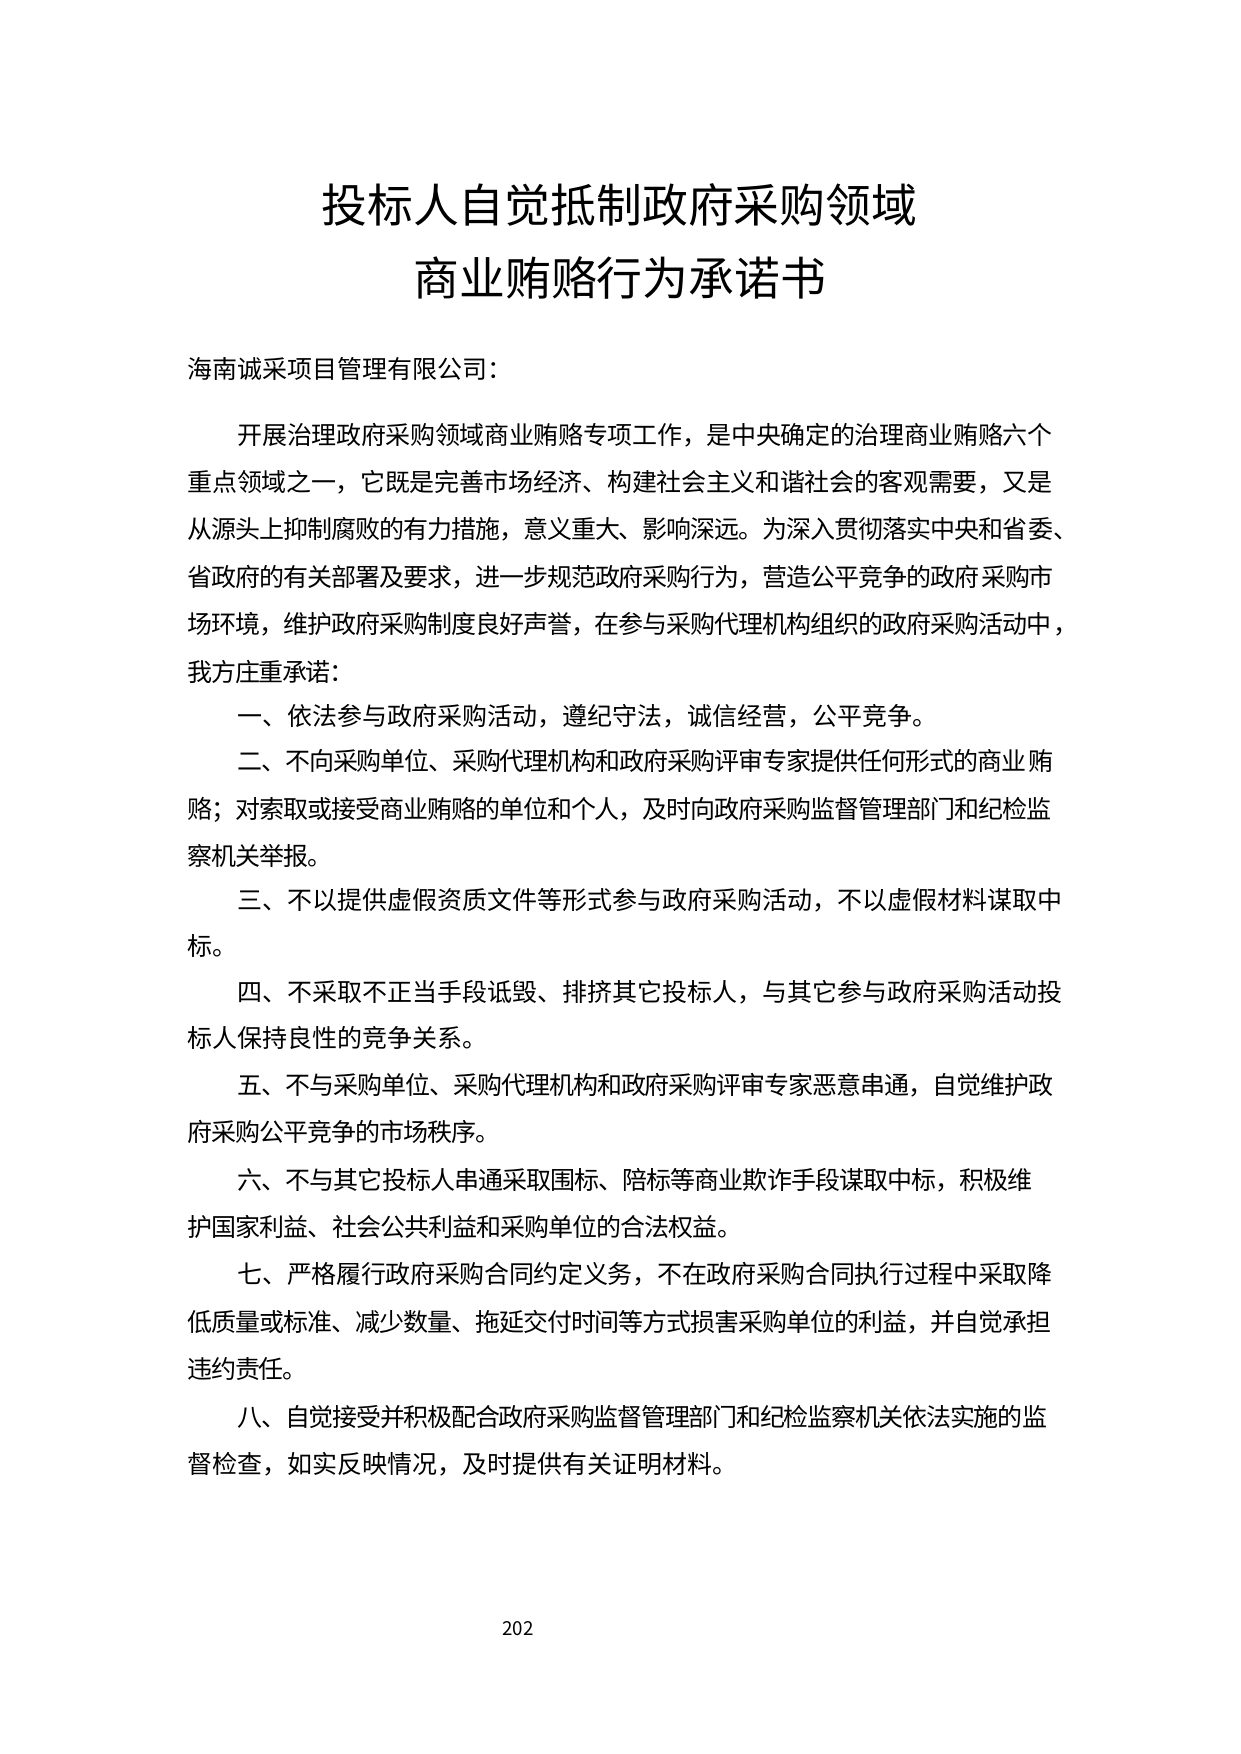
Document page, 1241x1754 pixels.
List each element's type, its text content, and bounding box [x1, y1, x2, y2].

text 五、不与采购单位、采购代理机构和政府采购评审专家恶意串通，自觉维护政府采购公平竞争的市场秩序。 [187, 1065, 1054, 1149]
text 海南诚采项目管理有限公司： [188, 349, 1186, 386]
text 标。 [187, 926, 1186, 962]
text 七、严格履行政府采购合同约定义务，不在政府采购合同执行过程中采取降低质量或标准、减少数量、拖延交付时间等方式损害采购单位的利益，并自觉承担违约责任。 [187, 1255, 1054, 1386]
text 一、依法参与政府采购活动，遵纪守法，诚信经营，公平竞争。 [237, 699, 1186, 731]
text 八、自觉接受并积极配合政府采购监督管理部门和纪检监察机关依法实施的监督检查，如实反映情况，及时提供有关证明材料。 [187, 1397, 1054, 1481]
text 四、不采取不正当手段诋毁、排挤其它投标人，与其它参与政府采购活动投 [237, 972, 1186, 1009]
text 开展治理政府采购领域商业贿赂专项工作，是中央确定的治理商业贿赂六个重点领域之一，它既是完善市场经济、构建社会主义和谐社会的客观需要，又是从源头上抑制腐败的有力措施，意义重大、影响深远。为深入贯彻落实中央和省委、省政府的有关部署及要求，进一步规范政府采购行为，营造公平竞争的政府采购市场环境，维护政府采购制度良好声誉，在参与采购代理机构组织的政府采购活动中，我方庄重承诺： [187, 415, 1054, 688]
text 投标人自觉抵制政府采购领域商业贿赂行为承诺书 [321, 169, 920, 309]
text 三、不以提供虚假资质文件等形式参与政府采购活动，不以虚假材料谋取中 [237, 884, 1186, 916]
text 标人保持良性的竞争关系。 [187, 1019, 1186, 1055]
text 六、不与其它投标人串通采取围标、陪标等商业欺诈手段谋取中标，积极维护国家利益、社会公共利益和采购单位的合法权益。 [187, 1160, 1054, 1244]
text 二、不向采购单位、采购代理机构和政府采购评审专家提供任何形式的商业贿赂；对索取或接受商业贿赂的单位和个人，及时向政府采购监督管理部门和纪检监察机关举报。 [187, 742, 1054, 873]
